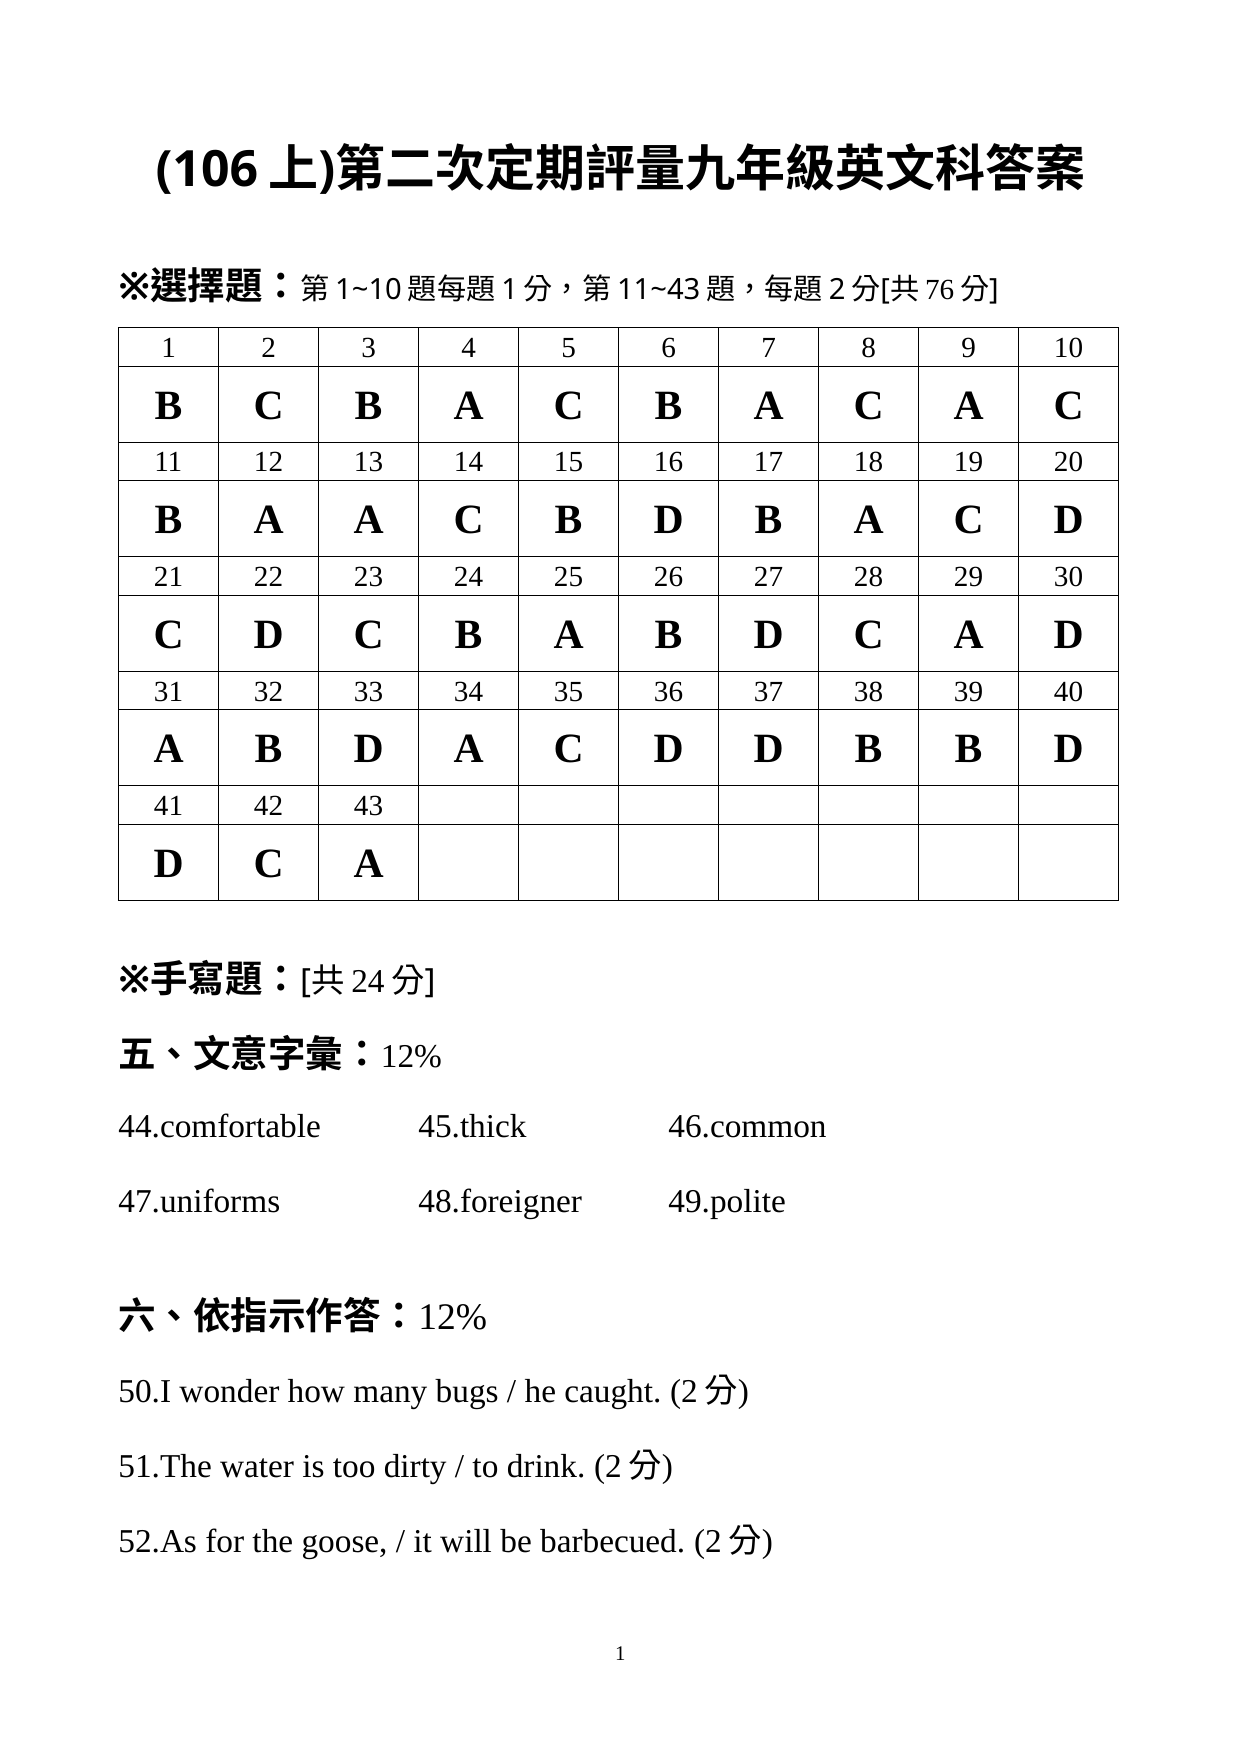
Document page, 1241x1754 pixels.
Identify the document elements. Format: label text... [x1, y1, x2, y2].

table_cell 24 [419, 557, 518, 595]
table_cell D [619, 481, 718, 556]
text 六、依指示作答：12% [118, 1276, 1122, 1351]
table_cell [419, 825, 518, 900]
table_header 2 [219, 328, 318, 366]
table_header 10 [1019, 328, 1118, 366]
table_header 3 [319, 328, 418, 366]
table_cell A [819, 481, 918, 556]
table_cell C [219, 367, 318, 442]
table_cell A [419, 367, 518, 442]
table_cell B [419, 596, 518, 671]
table_cell 16 [619, 443, 718, 480]
table_cell 30 [1019, 557, 1118, 595]
table_cell 14 [419, 443, 518, 480]
table_cell C [419, 481, 518, 556]
table_cell C [219, 825, 318, 900]
table_cell 32 [219, 672, 318, 709]
table_cell [919, 825, 1018, 900]
text 50.I wonder how many bugs / he caught. (2分) [118, 1351, 1122, 1426]
table_cell C [1019, 367, 1118, 442]
table_cell [619, 786, 718, 824]
table_cell 41 [119, 786, 218, 824]
text ※選擇題：第1~10題每題1分，第11~43題，每題2分[共76分] [118, 246, 1122, 321]
text ※手寫題：[共24分] [118, 938, 1122, 1013]
table_cell 34 [419, 672, 518, 709]
table_cell 20 [1019, 443, 1118, 480]
table_cell A [919, 367, 1018, 442]
table_cell B [519, 481, 618, 556]
table_cell 18 [819, 443, 918, 480]
table_cell D [1019, 710, 1118, 785]
table_cell 27 [719, 557, 818, 595]
table_cell [519, 825, 618, 900]
table_cell 26 [619, 557, 718, 595]
table_header 9 [919, 328, 1018, 366]
text 44.comfortable 45.thick 46.common [118, 1088, 1122, 1163]
table_cell 40 [1019, 672, 1118, 709]
table_header 7 [719, 328, 818, 366]
text 52.As for the goose, / it will be barbecued. (2分) [118, 1501, 1122, 1576]
text 五、文意字彙：12% [118, 1013, 1122, 1088]
table_header 4 [419, 328, 518, 366]
table_cell C [919, 481, 1018, 556]
table_cell 11 [119, 443, 218, 480]
table_cell C [319, 596, 418, 671]
table_cell C [119, 596, 218, 671]
table_cell 31 [119, 672, 218, 709]
table_cell B [619, 596, 718, 671]
table_cell 39 [919, 672, 1018, 709]
table_cell [819, 786, 918, 824]
table_cell A [219, 481, 318, 556]
table_header 1 [119, 328, 218, 366]
table_cell A [119, 710, 218, 785]
table_header 5 [519, 328, 618, 366]
table_header 6 [619, 328, 718, 366]
table_cell 21 [119, 557, 218, 595]
table_cell 29 [919, 557, 1018, 595]
table_cell C [519, 367, 618, 442]
table_cell 22 [219, 557, 318, 595]
table_cell 38 [819, 672, 918, 709]
table_cell A [319, 481, 418, 556]
table_cell 43 [319, 786, 418, 824]
table_cell C [519, 710, 618, 785]
table_cell 25 [519, 557, 618, 595]
table_cell 17 [719, 443, 818, 480]
table_cell 13 [319, 443, 418, 480]
table_cell B [719, 481, 818, 556]
table_cell [619, 825, 718, 900]
table_cell D [619, 710, 718, 785]
table_cell [519, 786, 618, 824]
table_cell 35 [519, 672, 618, 709]
table_cell D [119, 825, 218, 900]
table_cell B [619, 367, 718, 442]
table_cell D [319, 710, 418, 785]
text (106上)第二次定期評量九年級英文科答案 [118, 127, 1122, 202]
table_cell B [819, 710, 918, 785]
table_cell D [719, 710, 818, 785]
table_cell B [319, 367, 418, 442]
table_cell A [419, 710, 518, 785]
table_cell A [519, 596, 618, 671]
table_cell [819, 825, 918, 900]
table_cell C [819, 596, 918, 671]
table_cell D [1019, 596, 1118, 671]
table_cell 15 [519, 443, 618, 480]
table_cell 12 [219, 443, 318, 480]
table_cell A [719, 367, 818, 442]
table_cell [719, 786, 818, 824]
text 51.The water is too dirty / to drink. (2分) [118, 1426, 1122, 1501]
table_cell B [919, 710, 1018, 785]
table_cell B [119, 481, 218, 556]
table_cell B [219, 710, 318, 785]
table_cell [1019, 786, 1118, 824]
table_cell B [119, 367, 218, 442]
table_cell 42 [219, 786, 318, 824]
text 47.uniforms 48.foreigner 49.polite [118, 1163, 1122, 1238]
table_cell [419, 786, 518, 824]
table_cell [1019, 825, 1118, 900]
table_cell 23 [319, 557, 418, 595]
table_cell D [719, 596, 818, 671]
table_cell 33 [319, 672, 418, 709]
table_cell D [1019, 481, 1118, 556]
table_cell 36 [619, 672, 718, 709]
table_cell A [319, 825, 418, 900]
table_cell 37 [719, 672, 818, 709]
table_cell 28 [819, 557, 918, 595]
table_cell A [919, 596, 1018, 671]
table_cell C [819, 367, 918, 442]
table_header 8 [819, 328, 918, 366]
table_cell [719, 825, 818, 900]
table_cell 19 [919, 443, 1018, 480]
table_cell D [219, 596, 318, 671]
table_cell [919, 786, 1018, 824]
